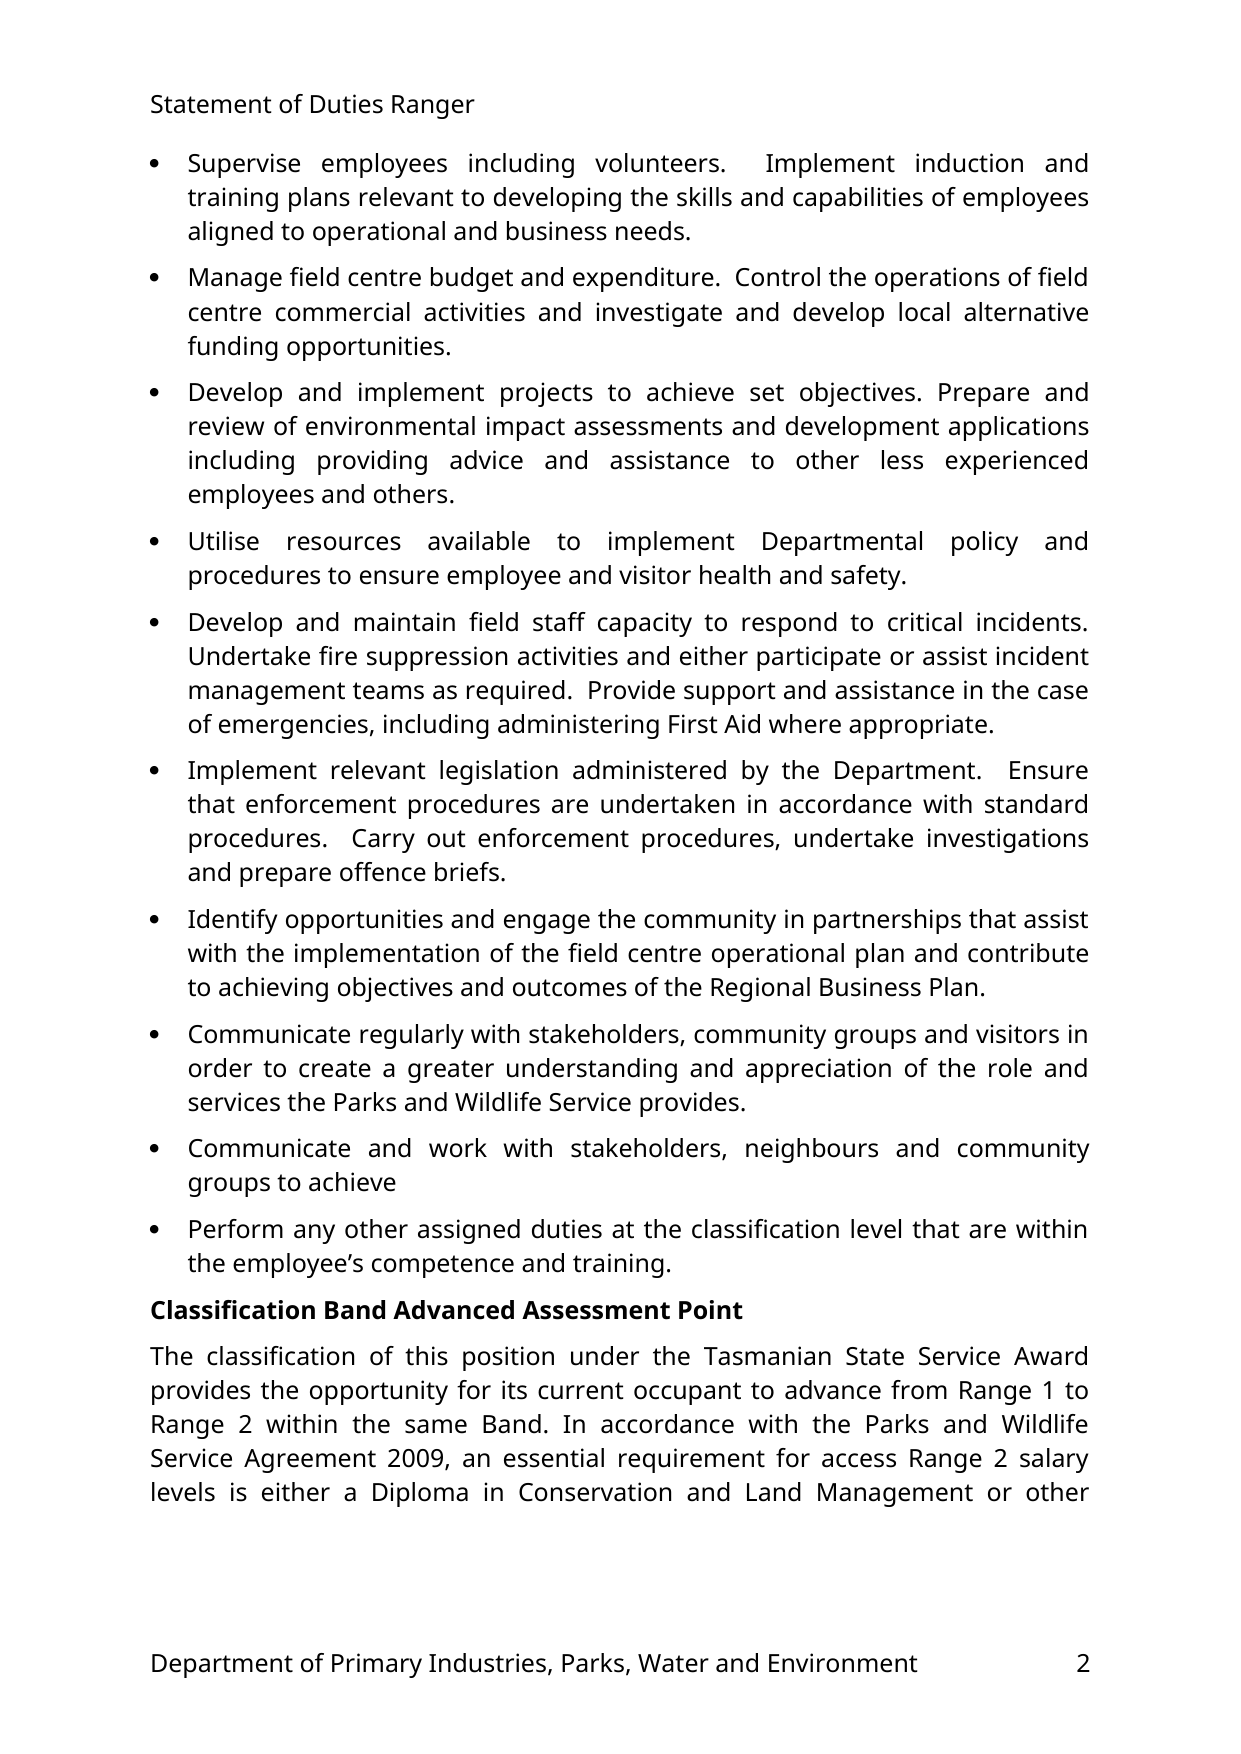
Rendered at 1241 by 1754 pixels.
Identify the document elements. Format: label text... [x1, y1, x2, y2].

list Develop and maintain field staff capacity to respond to critical incidents. Undertake fire suppression activities and either participate or assist incident management teams as required. Provide support and assistance in the case of emergencies, including administering First Aid where appropriate. [150, 604, 1090, 740]
list Perform any other assigned duties at the classification level that are within the employee’s competence and training. [150, 1212, 1090, 1280]
list Utilise resources available to implement Departmental policy and procedures to ensure employee and visitor health and safety. [150, 523, 1090, 592]
list Develop and implement projects to achieve set objectives. Prepare and review of environmental impact assessments and development applications including providing advice and assistance to other less experienced employees and others. [150, 375, 1090, 511]
list Supervise employees including volunteers. Implement induction and training plans relevant to developing the skills and capabilities of employees aligned to operational and business needs. [150, 145, 1090, 248]
list Identify opportunities and engage the community in partnerships that assist with the implementation of the field centre operational plan and contribute to achieving objectives and outcomes of the Regional Business Plan. [150, 902, 1090, 1004]
text Classification Band Advanced Assessment Point [150, 1292, 1090, 1326]
list Communicate regularly with stakeholders, community groups and visitors in order to create a greater understanding and appreciation of the role and services the Parks and Wildlife Service provides. [150, 1016, 1090, 1118]
list Manage field centre budget and expenditure. Control the operations of field centre commercial activities and investigate and develop local alternative funding opportunities. [150, 260, 1090, 362]
list Implement relevant legislation administered by the Department. Ensure that enforcement procedures are undertaken in accordance with standard procedures. Carry out enforcement procedures, undertake investigations and prepare offence briefs. [150, 753, 1090, 889]
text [150, 1339, 1090, 1509]
list Communicate and work with stakeholders, neighbours and community groups to achieve [150, 1131, 1090, 1199]
